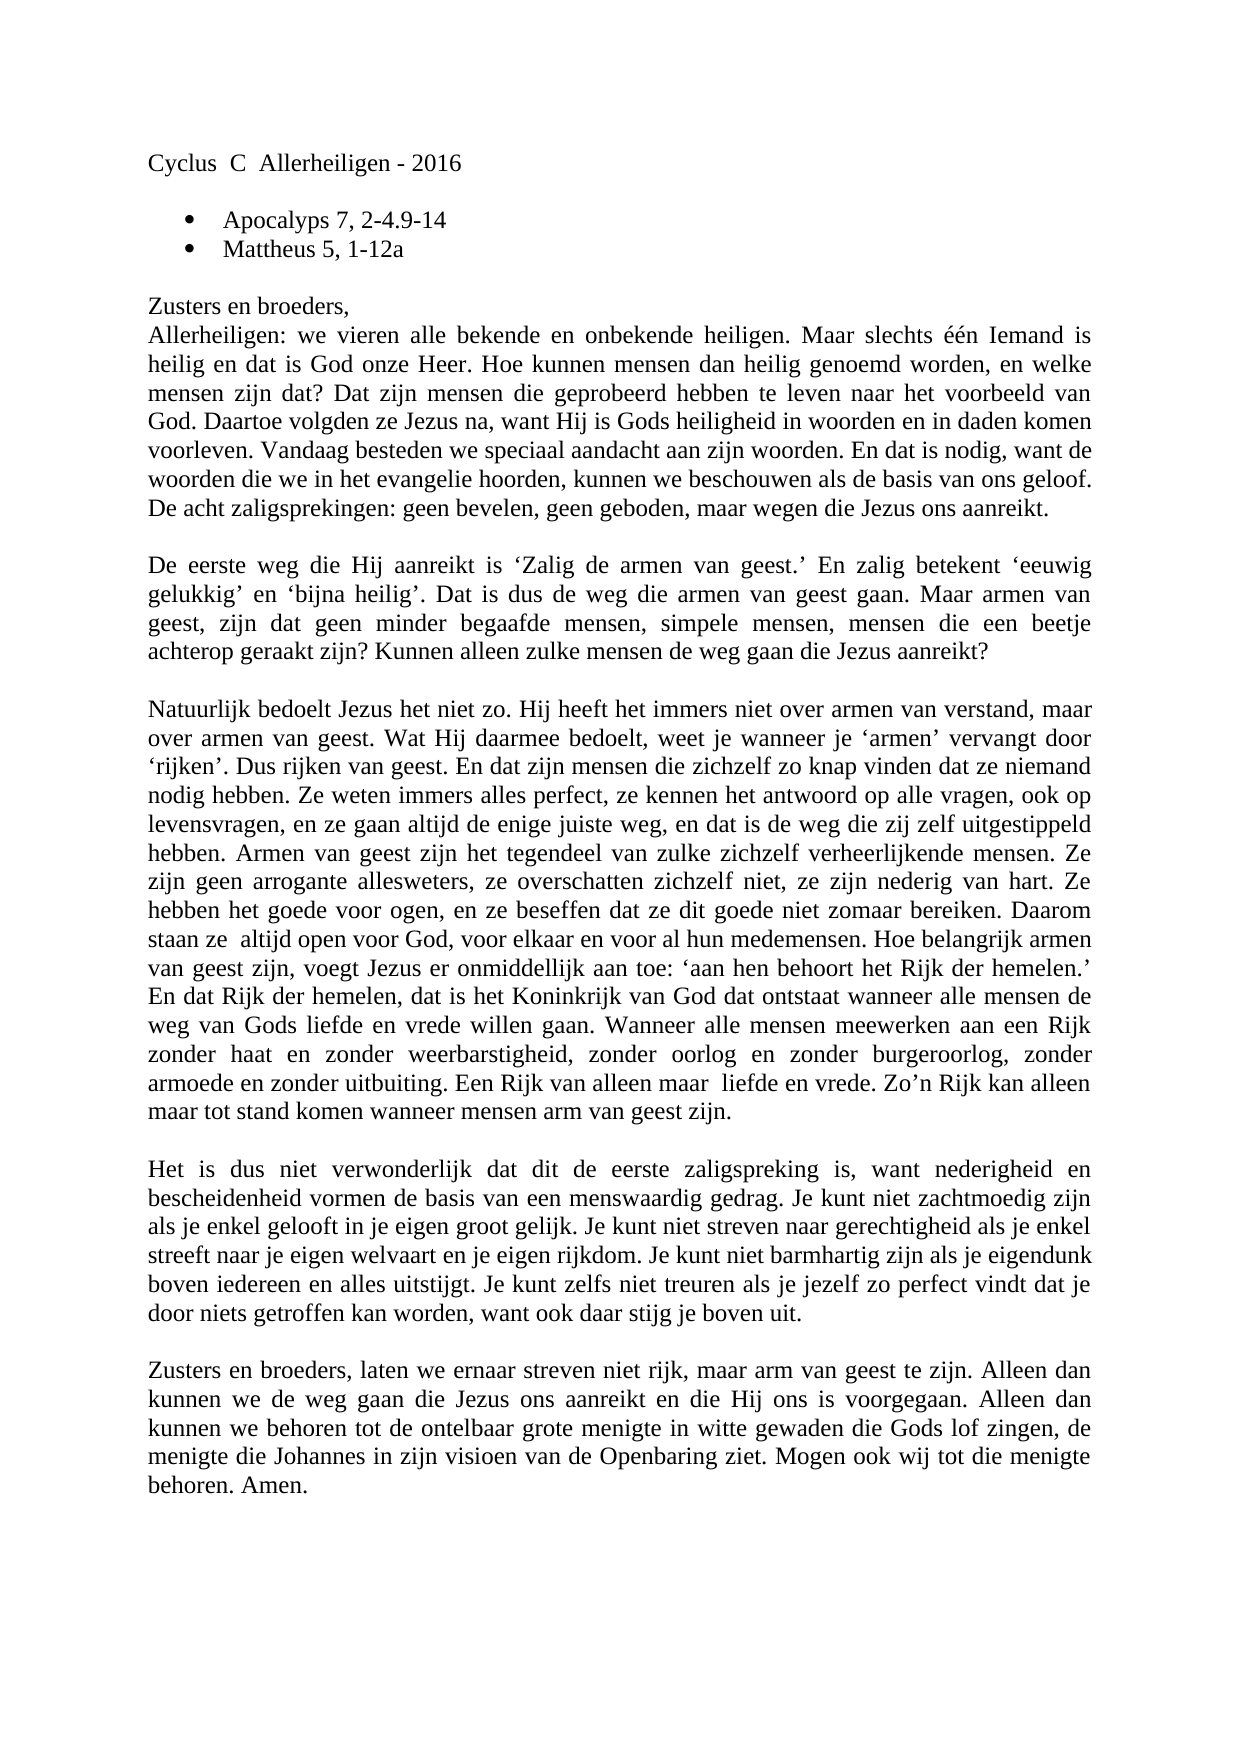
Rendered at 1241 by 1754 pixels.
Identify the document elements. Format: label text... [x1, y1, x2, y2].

text De eerste weg die Hij aanreikt is ‘Zalig de armen van geest.’ En zalig betekent ‘eeuwig gelukkig’ en ‘bijna heilig’. Dat is dus de weg die armen van geest gaan. Maar armen van geest, zijn dat geen minder begaafde mensen, simpele mensen, mensen die een beetje achterop geraakt zijn? Kunnen alleen zulke mensen de weg gaan die Jezus aanreikt? [148, 550, 1093, 665]
text Het is dus niet verwonderlijk dat dit de eerste zaligspreking is, want nederigheid en bescheidenheid vormen de basis van een menswaardig gedrag. Je kunt niet zachtmoedig zijn als je enkel gelooft in je eigen groot gelijk. Je kunt niet streven naar gerechtigheid als je enkel streeft naar je eigen welvaart en je eigen rijkdom. Je kunt niet barmhartig zijn als je eigendunk boven iedereen en alles uitstijgt. Je kunt zelfs niet treuren als je jezelf zo perfect vindt dat je door niets getroffen kan worden, want ook daar stijg je boven uit. [148, 1154, 1093, 1326]
list Apocalyps 7, 2-4.9-14 [185, 205, 1093, 234]
text Natuurlijk bedoelt Jezus het niet zo. Hij heeft het immers niet over armen van verstand, maar over armen van geest. Wat Hij daarmee bedoelt, weet je wanneer je ‘armen’ vervangt door ‘rijken’. Dus rijken van geest. En dat zijn mensen die zichzelf zo knap vinden dat ze niemand nodig hebben. Ze weten immers alles perfect, ze kennen het antwoord op alle vragen, ook op levensvragen, en ze gaan altijd de enige juiste weg, en dat is de weg die zij zelf uitgestippeld hebben. Armen van geest zijn het tegendeel van zulke zichzelf verheerlijkende mensen. Ze zijn geen arrogante allesweters, ze overschatten zichzelf niet, ze zijn nederig van hart. Ze hebben het goede voor ogen, en ze beseffen dat ze dit goede niet zomaar bereiken. Daarom staan ze altijd open voor God, voor elkaar en voor al hun medemensen. Hoe belangrijk armen van geest zijn, voegt Jezus er onmiddellijk aan toe: ‘aan hen behoort het Rijk der hemelen.’ En dat Rijk der hemelen, dat is het Koninkrijk van God dat ontstaat wanneer alle mensen de weg van Gods liefde en vrede willen gaan. Wanneer alle mensen meewerken aan een Rijk zonder haat en zonder weerbarstigheid, zonder oorlog en zonder burgeroorlog, zonder armoede en zonder uitbuiting. Een Rijk van alleen maar liefde en vrede. Zo’n Rijk kan alleen maar tot stand komen wanneer mensen arm van geest zijn. [148, 694, 1093, 1125]
text Cyclus C Allerheiligen - 2016 [148, 148, 1093, 176]
text Allerheiligen: we vieren alle bekende en onbekende heiligen. Maar slechts één Iemand is heilig en dat is God onze Heer. Hoe kunnen mensen dan heilig genoemd worden, en welke mensen zijn dat? Dat zijn mensen die geprobeerd hebben te leven naar het voorbeeld van God. Daartoe volgden ze Jezus na, want Hij is Gods heiligheid in woorden en in daden komen voorleven. Vandaag besteden we speciaal aandacht aan zijn woorden. En dat is nodig, want de woorden die we in het evangelie hoorden, kunnen we beschouwen als de basis van ons geloof. De acht zaligsprekingen: geen bevelen, geen geboden, maar wegen die Jezus ons aanreikt. [148, 320, 1093, 521]
text Zusters en broeders, laten we ernaar streven niet rijk, maar arm van geest te zijn. Alleen dan kunnen we de weg gaan die Jezus ons aanreikt en die Hij ons is voorgegaan. Alleen dan kunnen we behoren tot de ontelbaar grote menigte in witte gewaden die Gods lof zingen, de menigte die Johannes in zijn visioen van de Openbaring ziet. Mogen ook wij tot die menigte behoren. Amen. [148, 1355, 1093, 1499]
text Zusters en broeders, [148, 291, 1093, 320]
list Mattheus 5, 1-12a [185, 234, 1093, 263]
